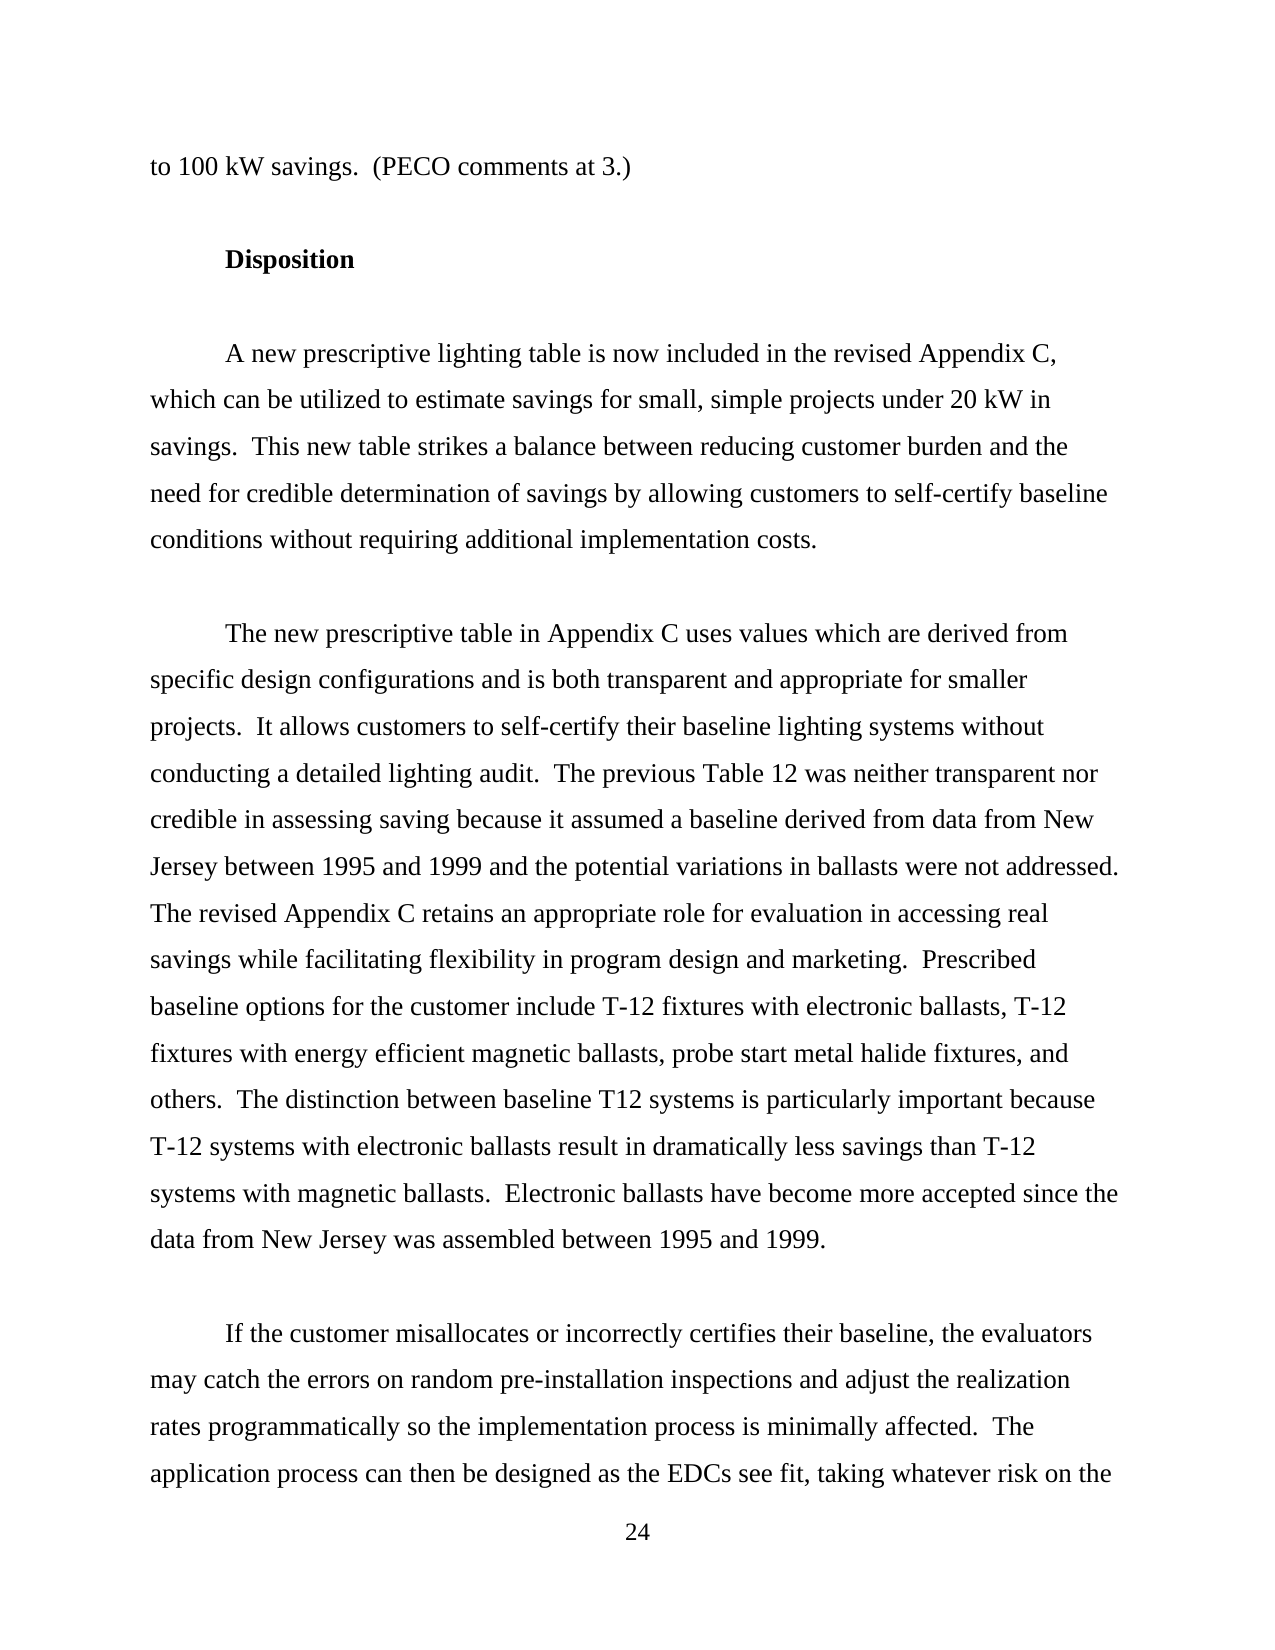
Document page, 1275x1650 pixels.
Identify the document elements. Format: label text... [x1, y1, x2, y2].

text A new prescriptive lighting table is now included in the revised Appendix C, which can be utilized to estimate savings for small, simple projects under 20 kW in savings. This new table strikes a balance between reducing customer burden and the need for credible determination of savings by allowing customers to self-certify baseline conditions without requiring additional implementation costs. [150, 337, 1125, 554]
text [150, 150, 1125, 181]
text The new prescriptive table in Appendix C uses values which are derived from specific design configurations and is both transparent and appropriate for smaller projects. It allows customers to self-certify their baseline lighting systems without conducting a detailed lighting audit. The previous Table 12 was neither transparent nor credible in assessing saving because it assumed a baseline derived from data from New Jersey between 1995 and 1999 and the potential variations in ballasts were not addressed. The revised Appendix C retains an appropriate role for evaluation in accessing real savings while facilitating flexibility in program design and marketing. Prescribed baseline options for the customer include T-12 fixtures with electronic ballasts, T-12 fixtures with energy efficient magnetic ballasts, probe start metal halide fixtures, and others. The distinction between baseline T12 systems is particularly important because T-12 systems with electronic ballasts result in dramatically less savings than T-12 systems with magnetic ballasts. Electronic ballasts have become more accepted since the data from New Jersey was assembled between 1995 and 1999. [150, 617, 1125, 1254]
text Disposition [150, 243, 1125, 274]
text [150, 1317, 1125, 1488]
